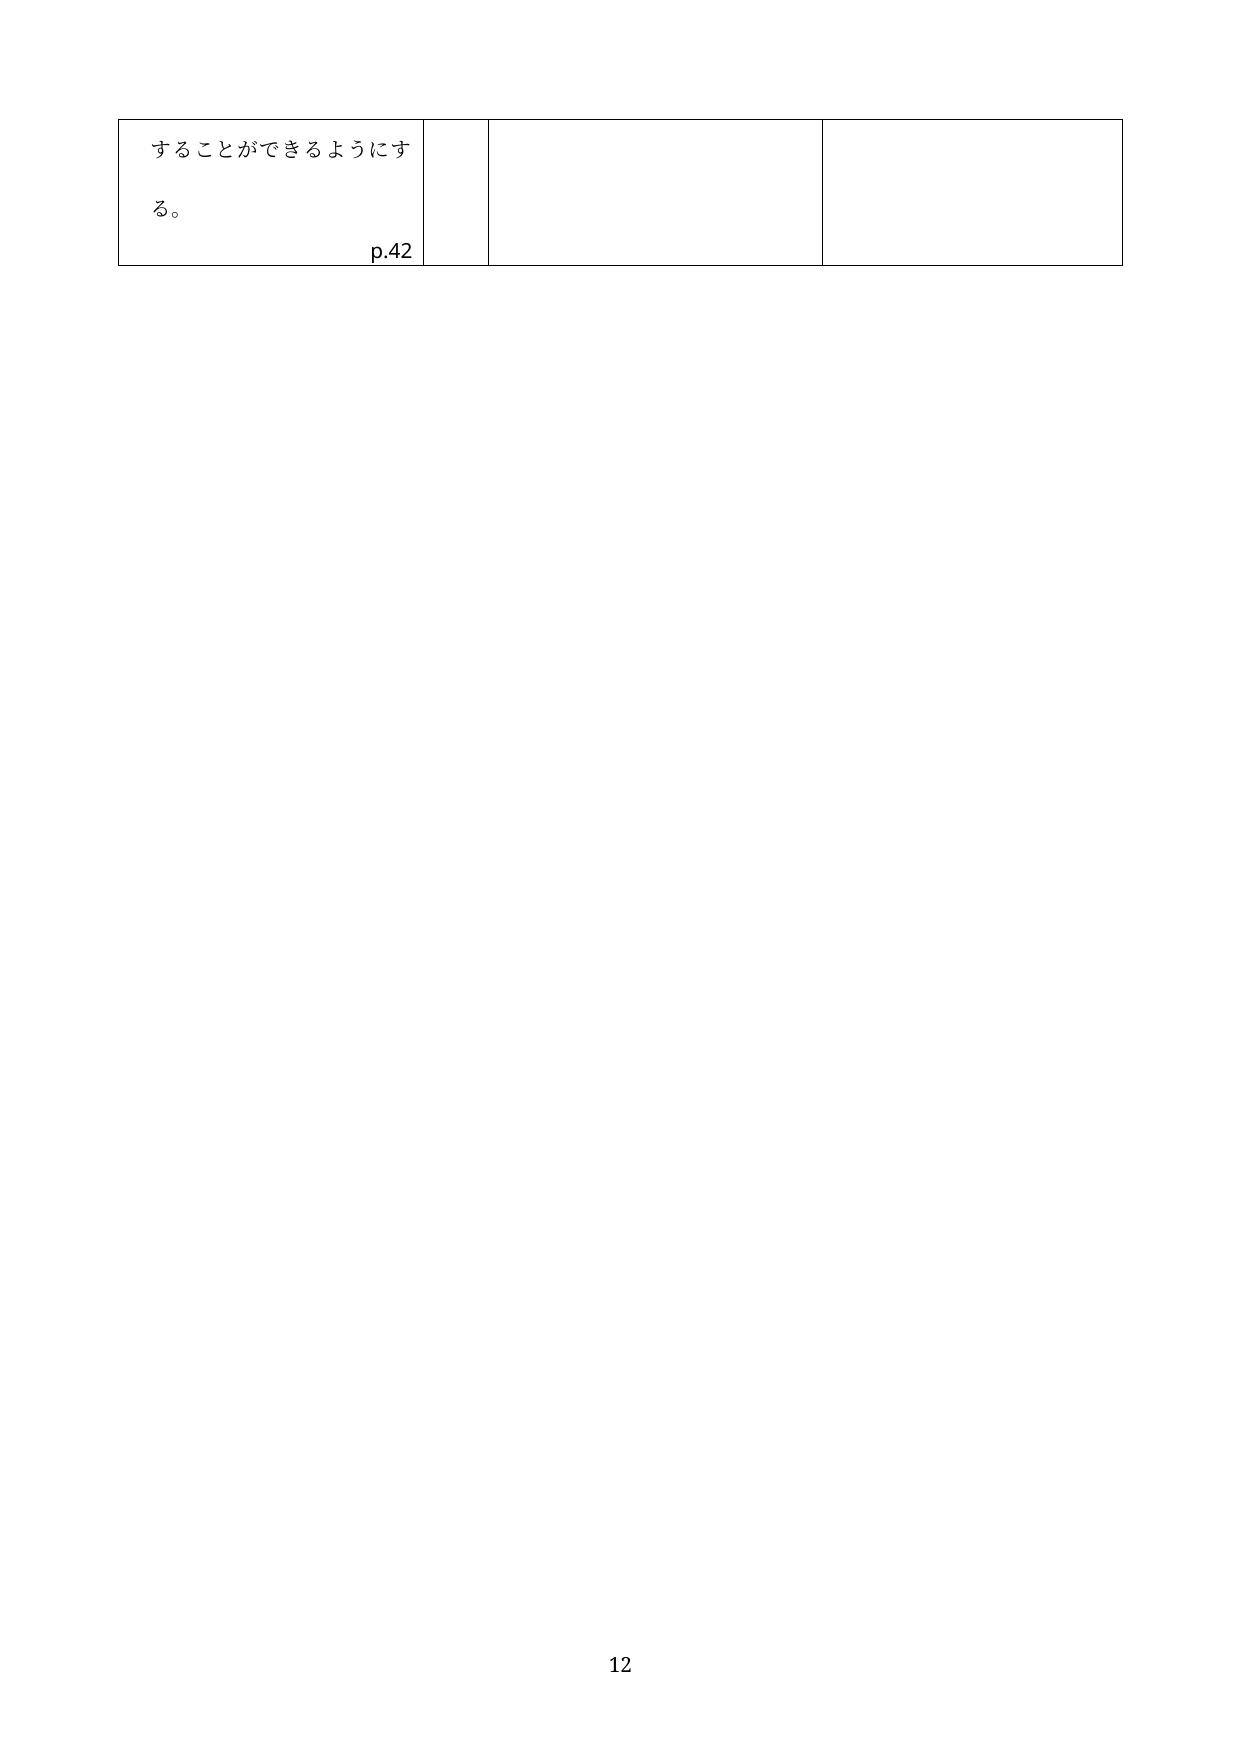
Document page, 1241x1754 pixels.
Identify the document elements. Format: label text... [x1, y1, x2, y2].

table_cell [489, 120, 822, 265]
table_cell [823, 120, 1122, 265]
table_cell 3 [424, 120, 488, 265]
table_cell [119, 120, 423, 265]
